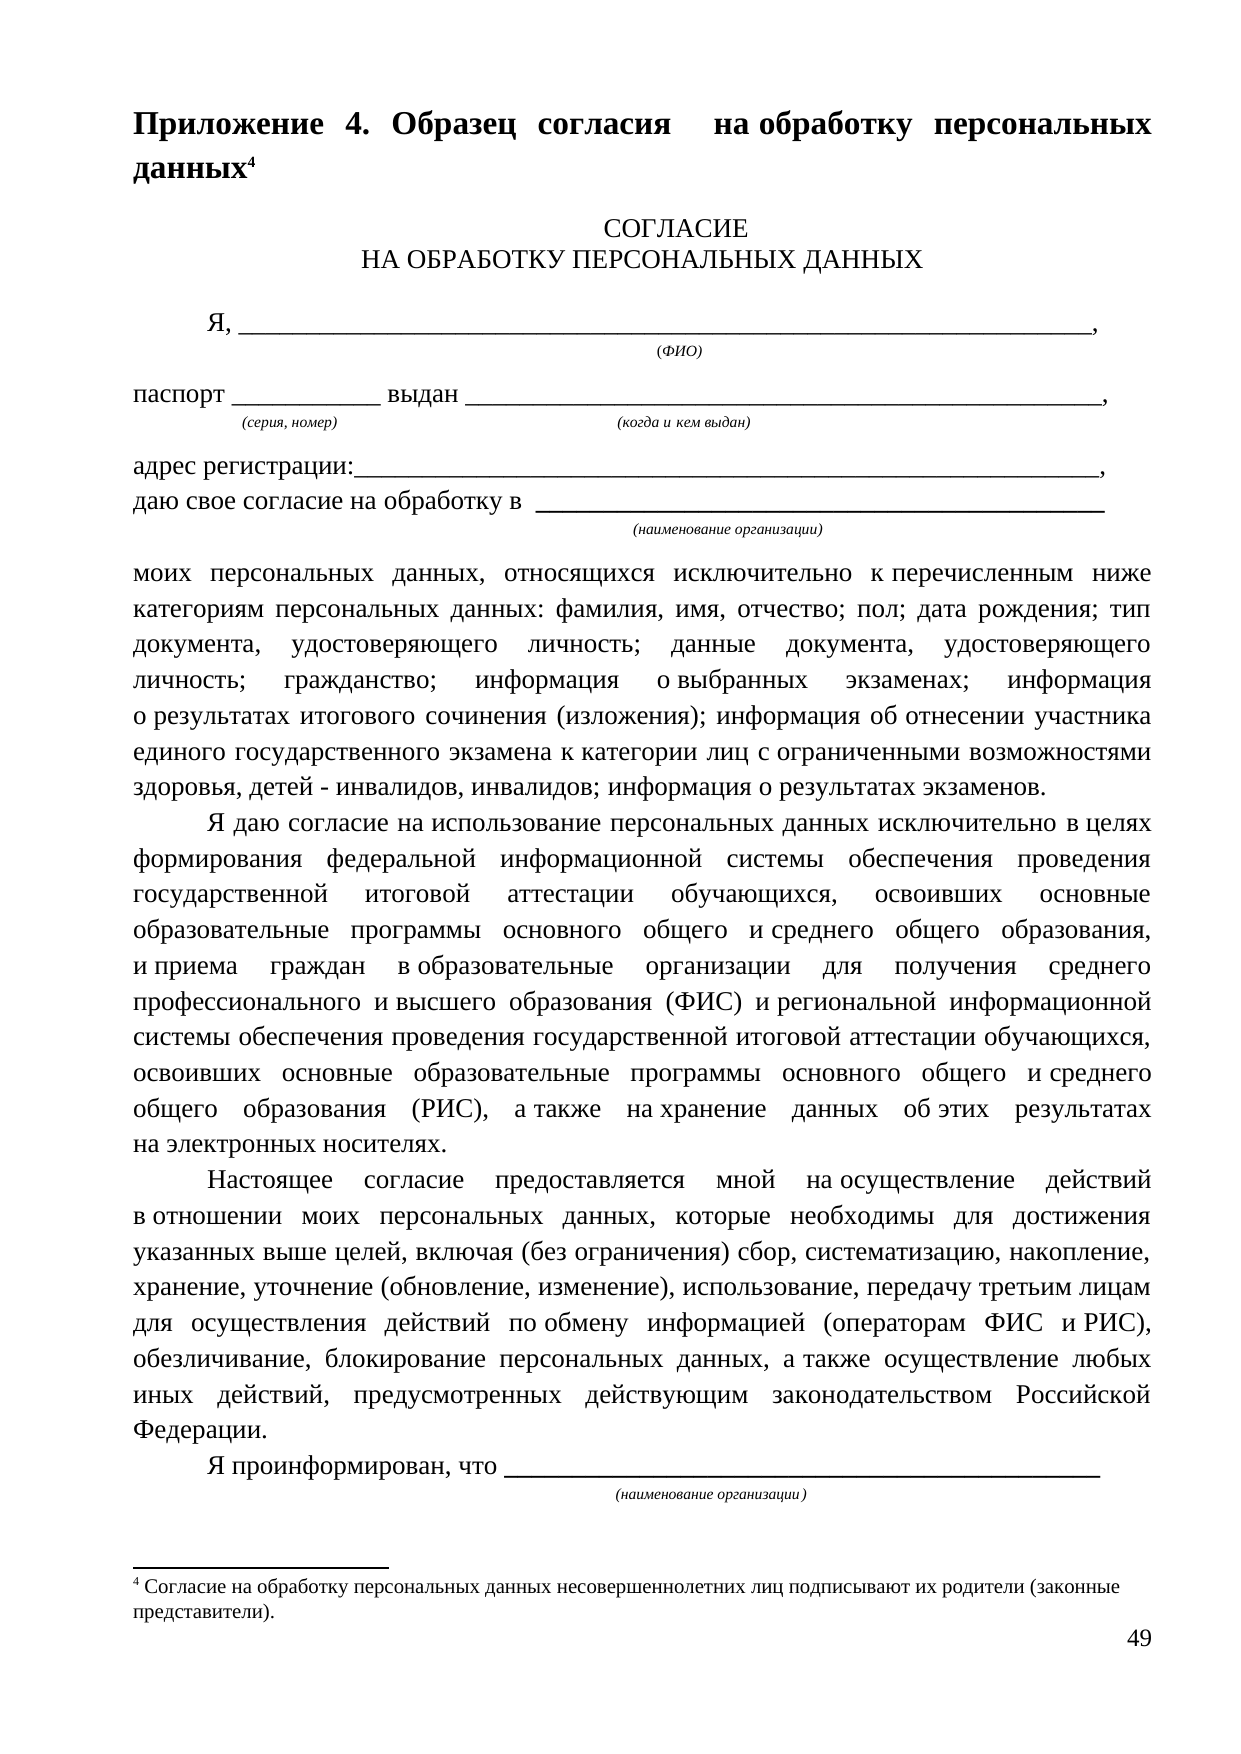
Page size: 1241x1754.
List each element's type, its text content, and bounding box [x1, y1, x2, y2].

text Настоящее согласие предоставляется мной на осуществление действий в отношении моих персональных данных, которые необходимы для достижения указанных выше целей, включая (без ограничения) сбор, систематизацию, накопление, хранение, уточнение (обновление, изменение), использование, передачу третьим лицам для осуществления действий по обмену информацией (операторам ФИС и РИС), обезличивание, блокирование персональных данных, а также осуществление любых иных действий, предусмотренных действующим законодательством Российской Федерации. [133, 1163, 1152, 1444]
text (серия, номер) (когда и кем выдан) [133, 413, 1152, 444]
text паспорт ___________ выдан _______________________________________________, [133, 377, 1152, 408]
text (наименование организации) [133, 1485, 1152, 1516]
text СОГЛАСИЕ НА ОБРАБОТКУ ПЕРСОНАЛЬНЫХ ДАННЫХ [133, 212, 1152, 275]
text Приложение 4. Образец согласия на обработку персональных данных [133, 103, 1152, 186]
text Я проинформирован, что ____________________________________________ [133, 1449, 1152, 1480]
text Я даю согласие на использование персональных данных исключительно в целях формирования федеральной информационной системы обеспечения проведения государственной итоговой аттестации обучающихся, освоивших основные образовательные программы основного общего и среднего общего образования, и приема граждан в образовательные организации для получения среднего профессионального и высшего образования (ФИС) и региональной информационной системы обеспечения проведения государственной итоговой аттестации обучающихся, освоивших основные образовательные программы основного общего и среднего общего образования (РИС), а также на хранение данных об этих результатах на электронных носителях. [133, 806, 1152, 1159]
text (ФИО) [133, 342, 1152, 373]
text даю свое согласие на обработку в __________________________________________ [133, 484, 1152, 516]
text адрес регистрации:_______________________________________________________, [133, 449, 1152, 480]
text (наименование организации) [133, 520, 1152, 551]
text Я, _______________________________________________________________, [133, 306, 1152, 337]
text моих персональных данных, относящихся исключительно к перечисленным ниже категориям персональных данных: фамилия, имя, отчество; пол; дата рождения; тип документа, удостоверяющего личность; данные документа, удостоверяющего личность; гражданство; информация о выбранных экзаменах; информация о результатах итогового сочинения (изложения); информация об отнесении участника единого государственного экзамена к категории лиц с ограниченными возможностями здоровья, детей - инвалидов, инвалидов; информация о результатах экзаменов. [133, 556, 1152, 801]
